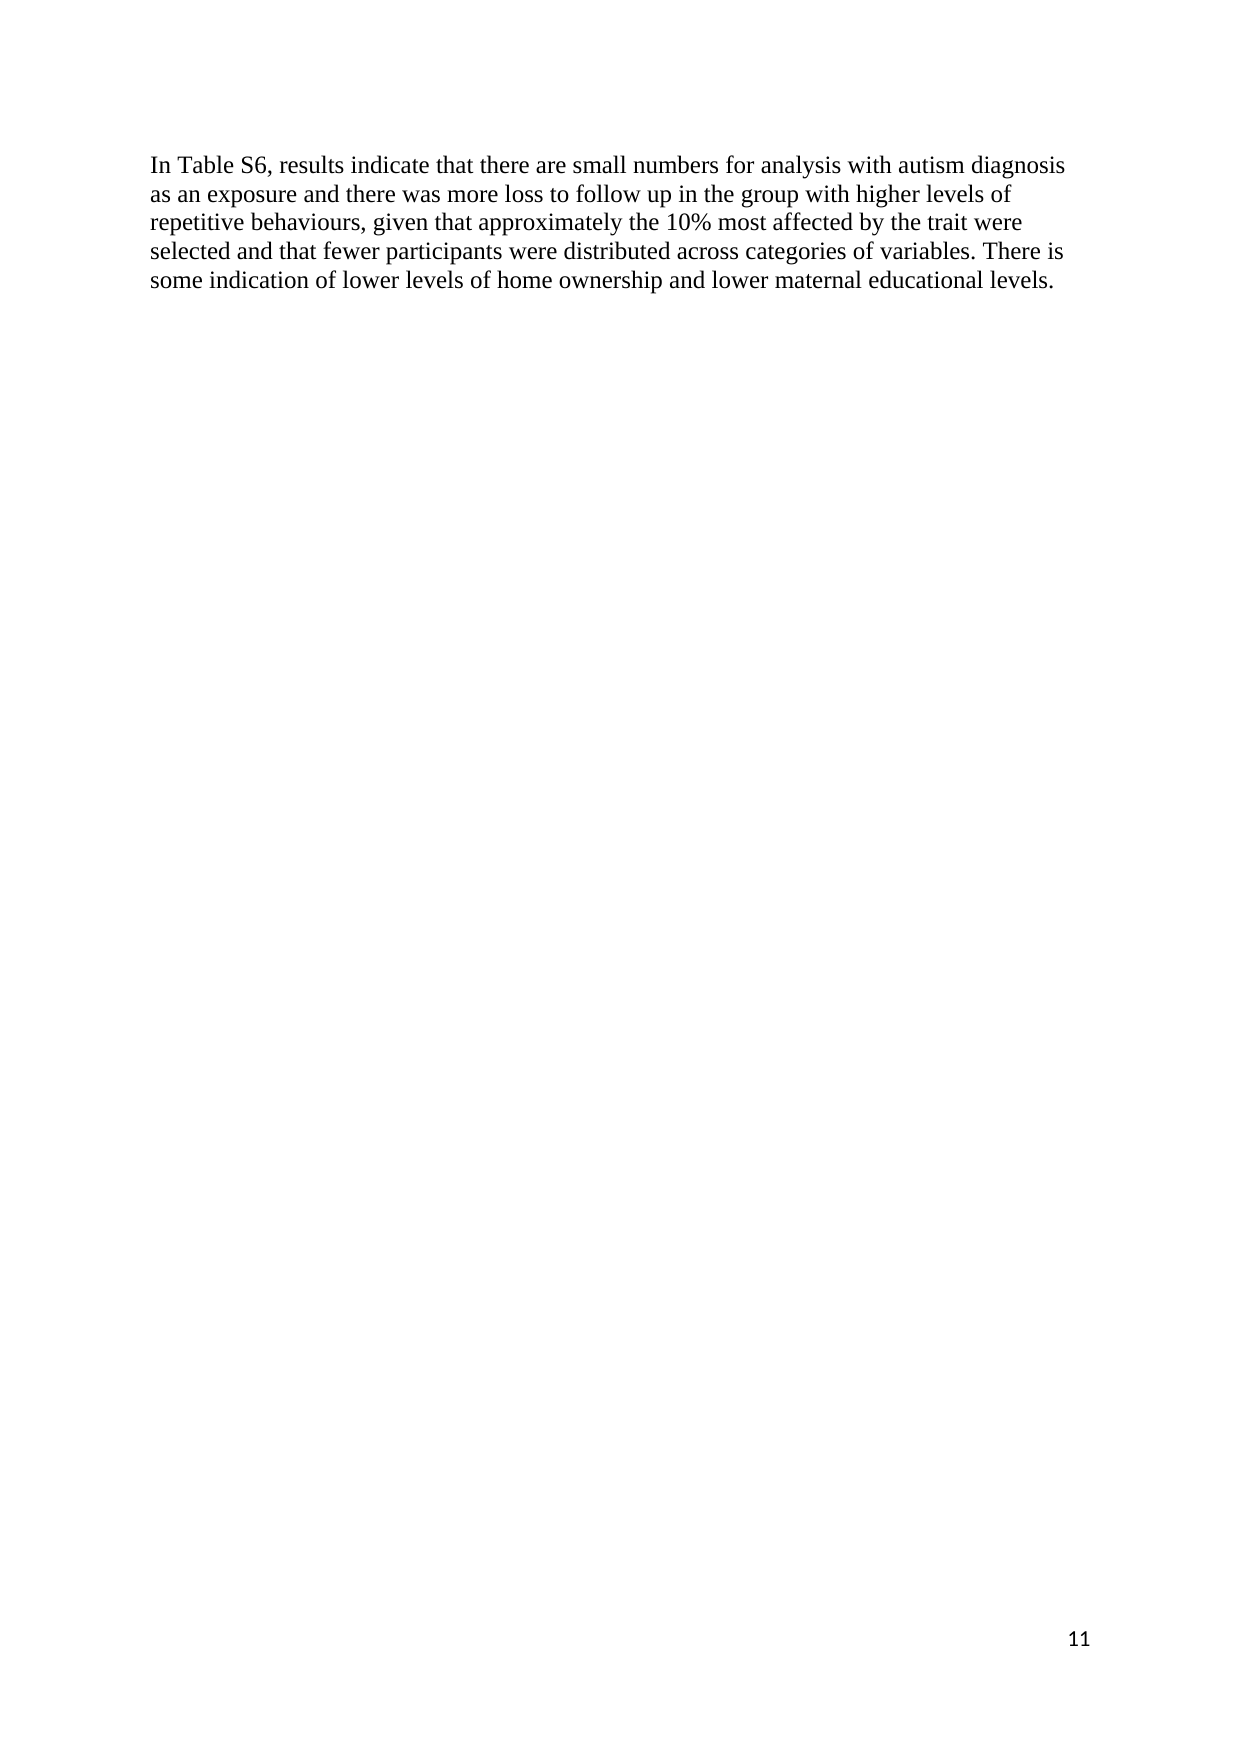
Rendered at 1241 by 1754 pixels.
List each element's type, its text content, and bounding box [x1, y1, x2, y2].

text In Table S6, results indicate that there are small numbers for analysis with autism diagnosis as an exposure and there was more loss to follow up in the group with higher levels of repetitive behaviours, given that approximately the 10% most affected by the trait were selected and that fewer participants were distributed across categories of variables. There is some indication of lower levels of home ownership and lower maternal educational levels. [150, 150, 1090, 294]
